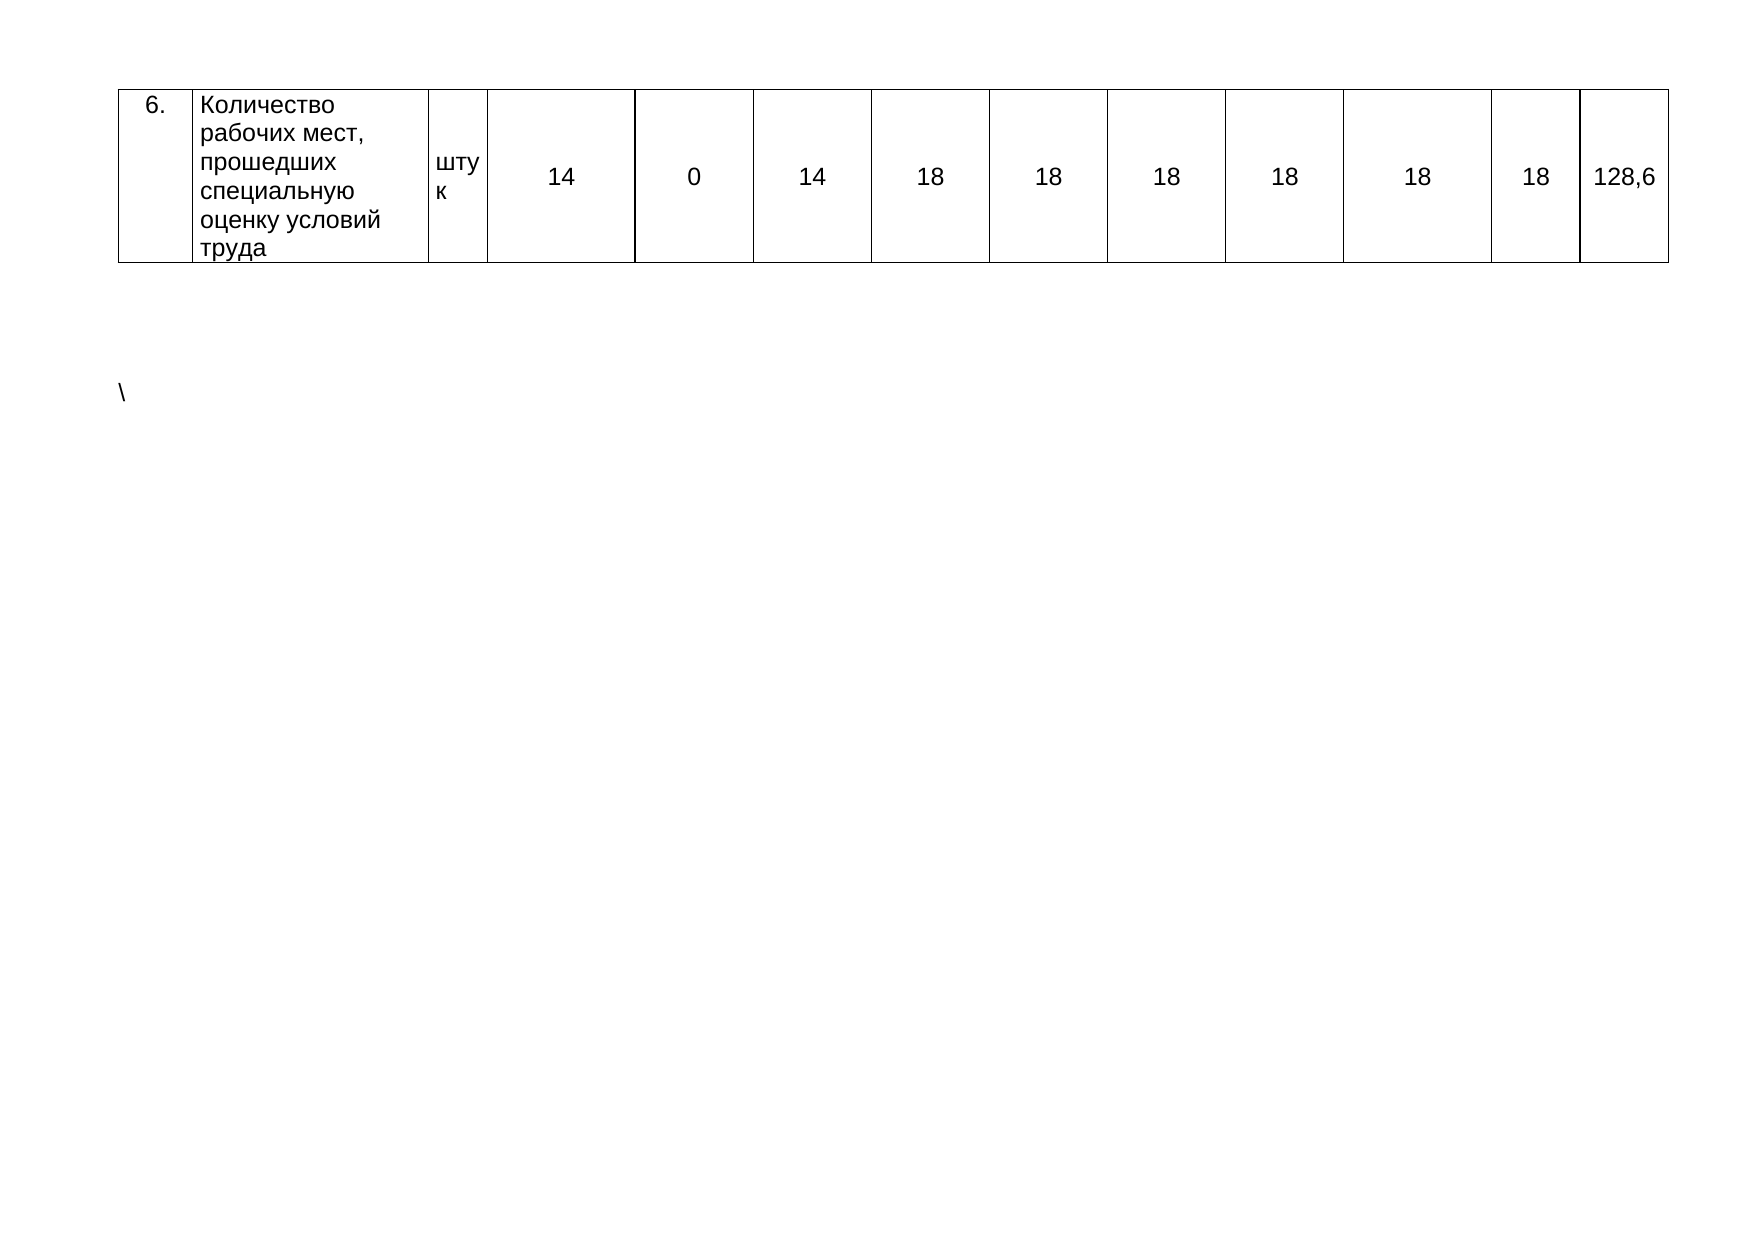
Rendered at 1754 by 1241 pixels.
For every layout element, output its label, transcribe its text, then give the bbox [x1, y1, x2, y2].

table_cell 18 [1108, 90, 1225, 262]
table_cell 18 [990, 90, 1107, 262]
table_cell 18 [1226, 90, 1343, 262]
table_cell 6. [119, 90, 192, 262]
table_cell 0 [636, 90, 753, 262]
table_cell 18 [1344, 90, 1491, 262]
table_cell 14 [754, 90, 871, 262]
table_cell 14 [488, 90, 634, 262]
table_cell 18 [1492, 90, 1579, 262]
table_cell 128,6 [1581, 90, 1668, 262]
text \ [118, 378, 1724, 407]
table_cell Количество рабочих мест, прошедших специальную оценку условий труда [193, 90, 428, 262]
table_cell штук [429, 90, 487, 262]
table_cell 18 [872, 90, 989, 262]
